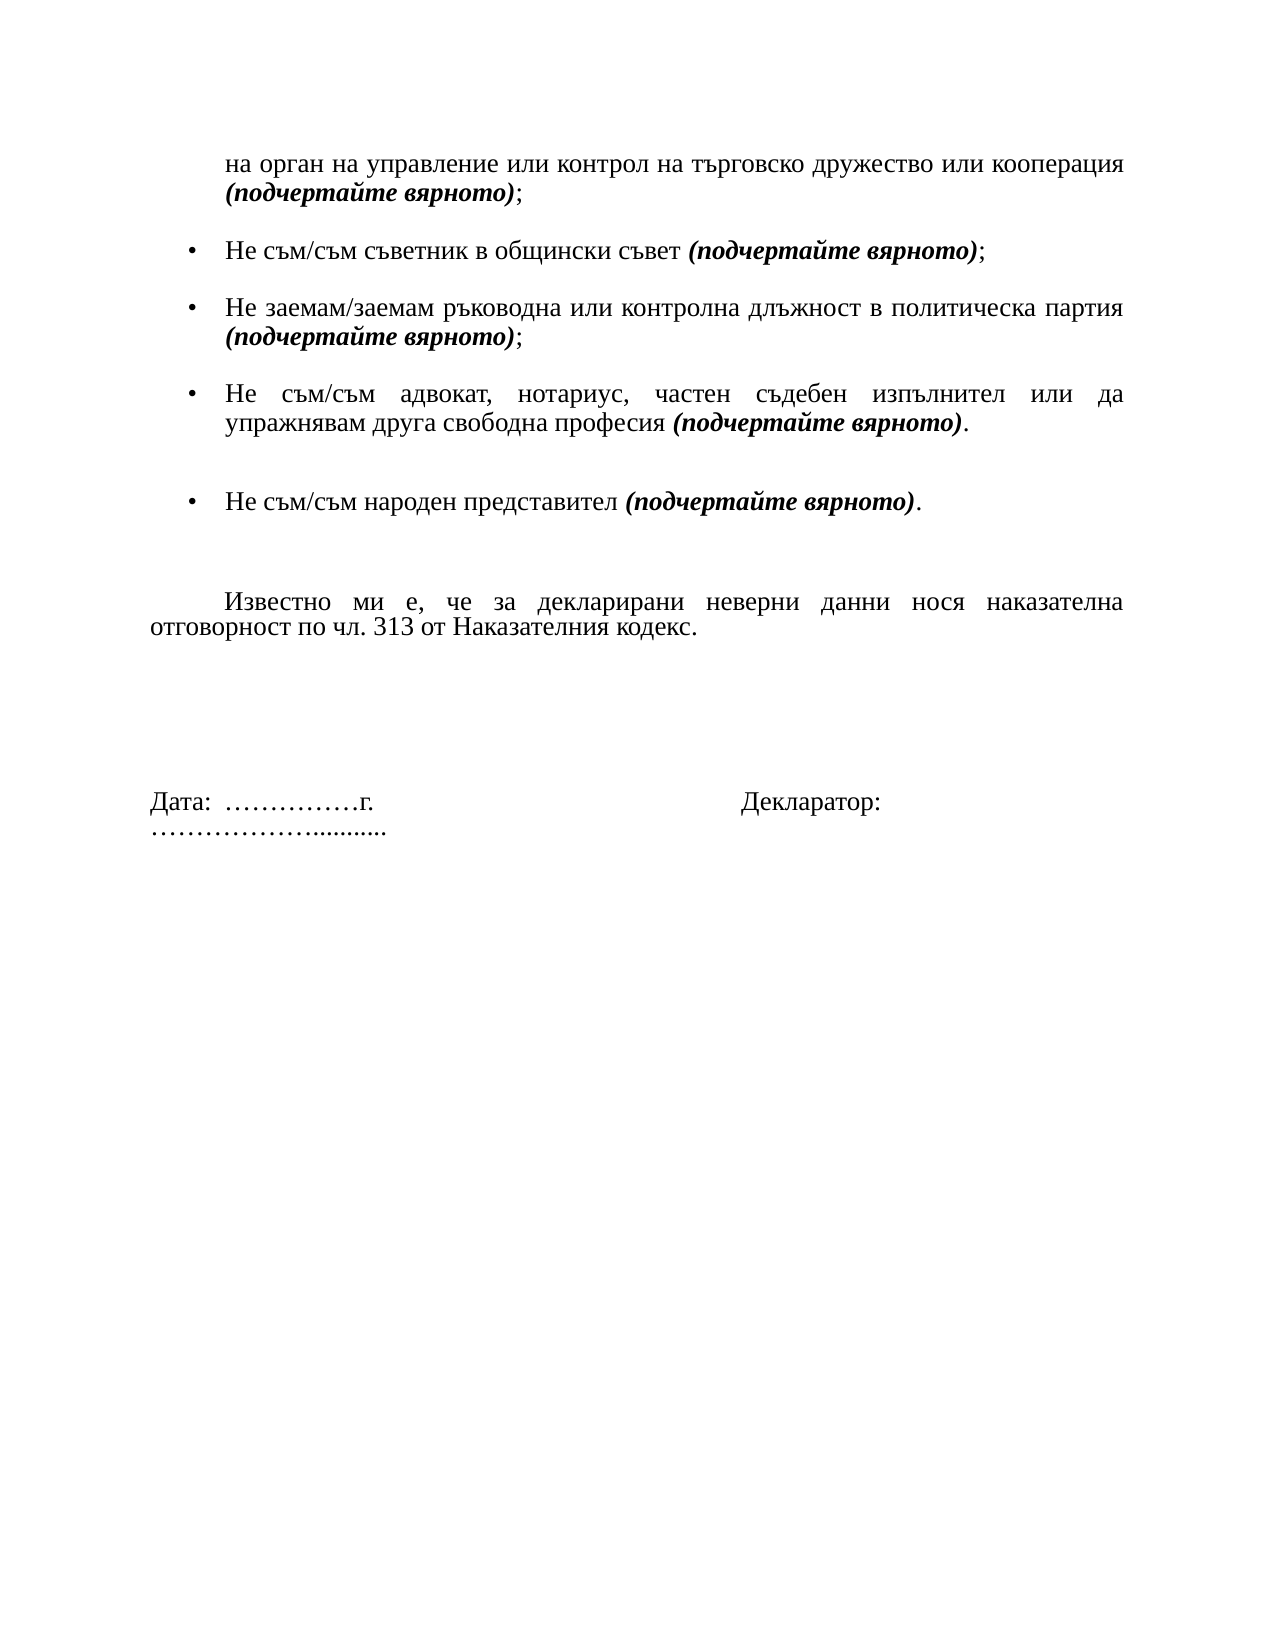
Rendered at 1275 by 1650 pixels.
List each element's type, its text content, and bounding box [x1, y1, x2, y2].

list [187, 150, 1125, 207]
list Не заемам/заемам ръководна или контролна длъжност в политическа партия (подчертайте вярното); [187, 294, 1125, 351]
text Дата: ……………г. Декларатор: ………………........... [150, 790, 1125, 840]
list Не съм/съм адвокат, нотариус, частен съдебен изпълнител или да упражнявам друга свободна професия (подчертайте вярното). [187, 380, 1125, 437]
text Известно ми е, че за декларирани неверни данни нося наказателна отговорност по чл. 313 от Наказателния кодекс. [150, 590, 1125, 640]
list Не съм/съм съветник в общински съвет (подчертайте вярното); [187, 236, 1125, 265]
list Не съм/съм народен представител (подчертайте вярното). [187, 487, 1125, 516]
